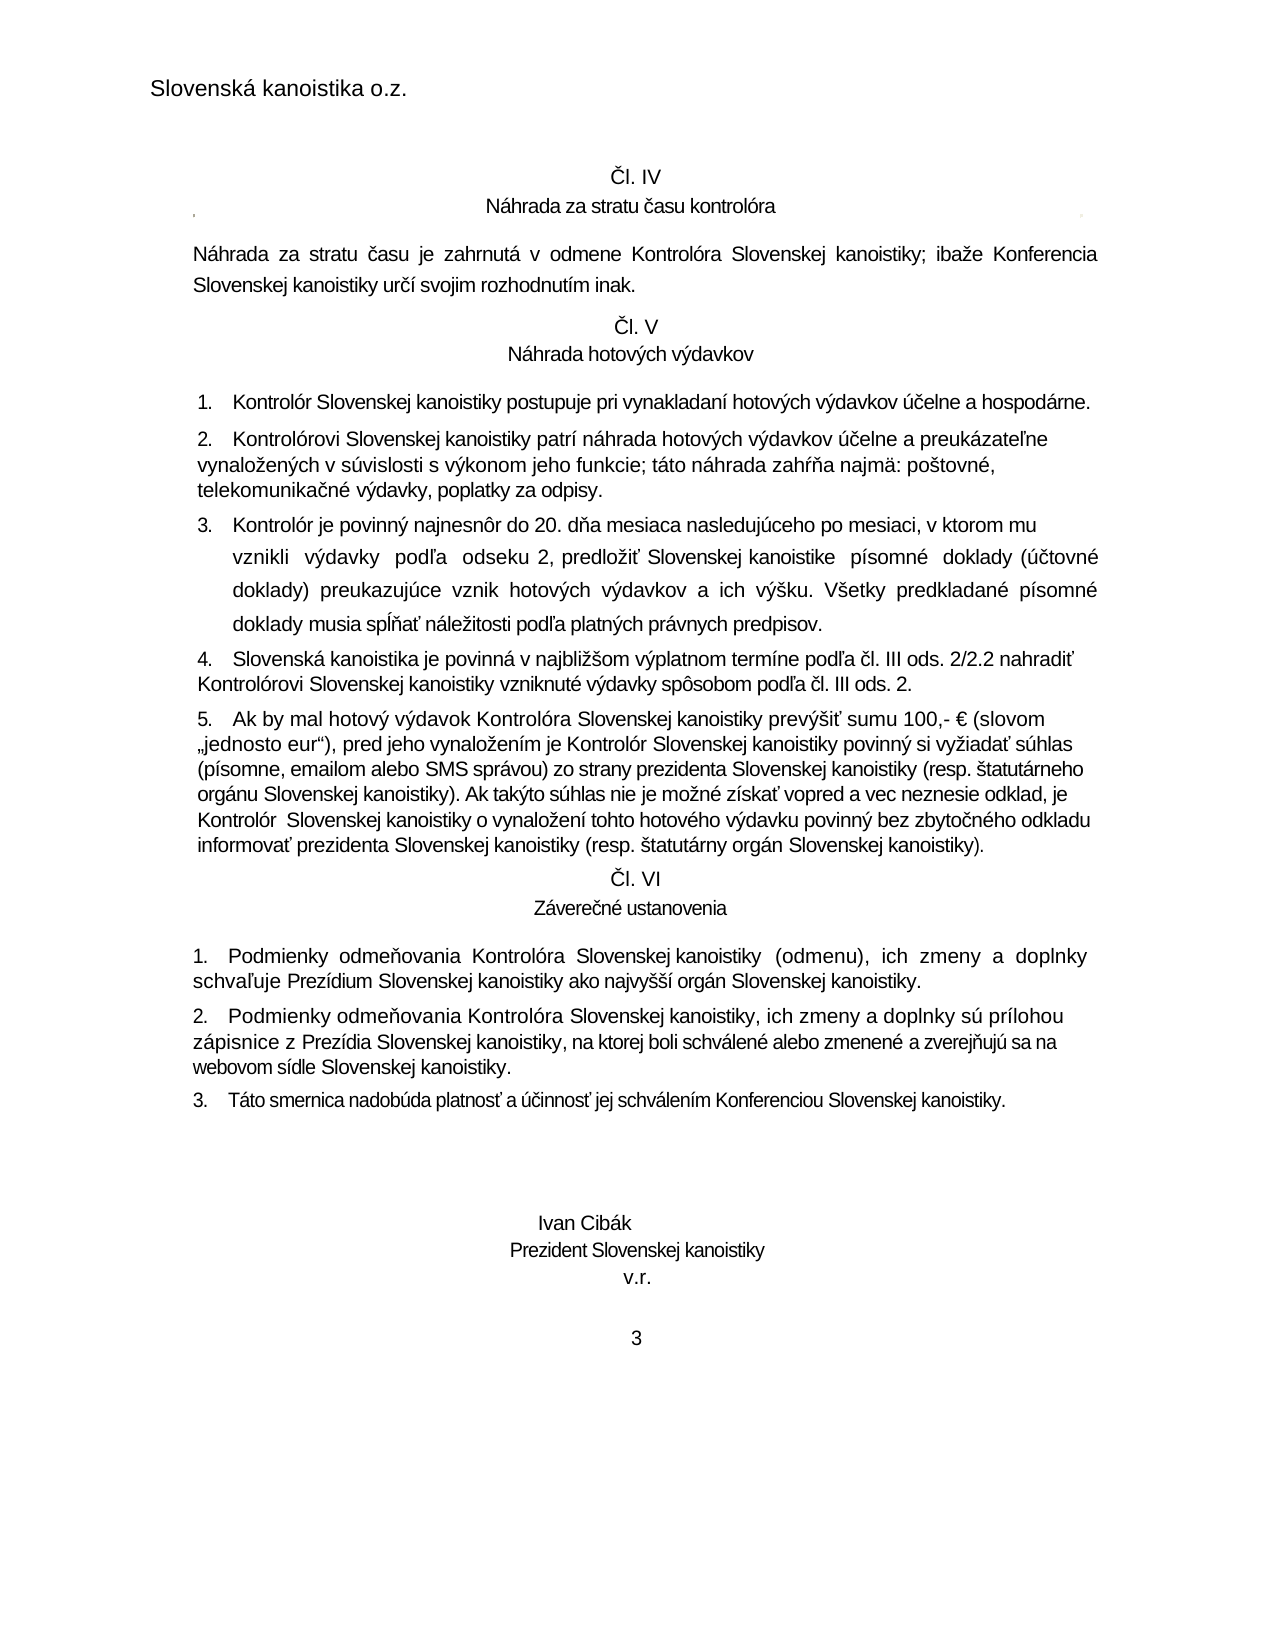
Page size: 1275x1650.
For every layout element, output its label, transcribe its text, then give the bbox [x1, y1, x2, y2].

text Ivan Cibák [538, 1211, 1125, 1236]
text v.r. [150, 1265, 1125, 1290]
text 2. Kontrolórovi Slovenskej kanoistiky patrí náhrada hotových výdavkov účelne a preukázateľne vynaložených v súvislosti s výkonom jeho funkcie; táto náhrada zahŕňa najmä: poštovné, telekomunikačné výdavky, poplatky za odpisy. [197, 427, 1125, 502]
text 1. Kontrolór Slovenskej kanoistiky postupuje pri vynakladaní hotových výdavkov účelne a hospodárne. [197, 389, 1125, 414]
text 3. Táto smernica nadobúda platnosť a účinnosť jej schválením Konferenciou Slovenskej kanoistiky. [193, 1088, 1125, 1113]
text 3 [631, 1325, 1125, 1350]
text 4. Slovenská kanoistika je povinná v najbližšom výplatnom termíne podľa čl. III ods. 2/2.2 nahradiť Kontrolórovi Slovenskej kanoistiky vzniknuté výdavky spôsobom podľa čl. III ods. 2. [197, 646, 1125, 696]
text Čl. VI [610, 866, 1125, 891]
text Náhrada za stratu času je zahrnutá v odmene Kontrolóra Slovenskej kanoistiky; ibaže Konferencia Slovenskej kanoistiky určí svojim rozhodnutím inak. [193, 236, 1098, 299]
text Náhrada hotových výdavkov [507, 341, 1125, 367]
text Čl. V [614, 314, 1125, 339]
text Prezident Slovenskej kanoistiky [150, 1238, 1125, 1263]
text 5. Ak by mal hotový výdavok Kontrolóra Slovenskej kanoistiky prevýšiť sumu 100,- € (slovom „jednosto eur“), pred jeho vynaložením je Kontrolór Slovenskej kanoistiky povinný si vyžiadať súhlas (písomne, emailom alebo SMS správou) zo strany prezidenta Slovenskej kanoistiky (resp. štatutárneho orgánu Slovenskej kanoistiky). Ak takýto súhlas nie je možné získať vopred a vec neznesie odklad, je Kontrolór Slovenskej kanoistiky o vynaložení tohto hotového výdavku povinný bez zbytočného odkladu informovať prezidenta Slovenskej kanoistiky (resp. štatutárny orgán Slovenskej kanoistiky). [197, 707, 1125, 857]
text Čl. IV [610, 164, 1125, 189]
text Náhrada za stratu času kontrolóra [485, 193, 1125, 218]
text 3. Kontrolór je povinný najnesnôr do 20. dňa mesiaca nasledujúceho po mesiaci, v ktorom mu [197, 513, 1125, 538]
text Záverečné ustanovenia [534, 895, 1125, 921]
text vznikli výdavky podľa odseku 2, predložiť Slovenskej kanoistike písomné doklady (účtovné doklady) preukazujúce vznik hotových výdavkov a ich výšku. Všetky predkladané písomné doklady musia spĺňať náležitosti podľa platných právnych predpisov. [232, 538, 1098, 638]
text 1. Podmienky odmeňovania Kontrolóra Slovenskej kanoistiky (odmenu), ich zmeny a doplnky schvaľuje Prezídium Slovenskej kanoistiky ako najvyšší orgán Slovenskej kanoistiky. [193, 943, 1125, 993]
text 2. Podmienky odmeňovania Kontrolóra Slovenskej kanoistiky, ich zmeny a doplnky sú prílohou zápisnice z Prezídia Slovenskej kanoistiky, na ktorej boli schválené alebo zmenené a zverejňujú sa na webovom sídle Slovenskej kanoistiky. [193, 1004, 1125, 1079]
